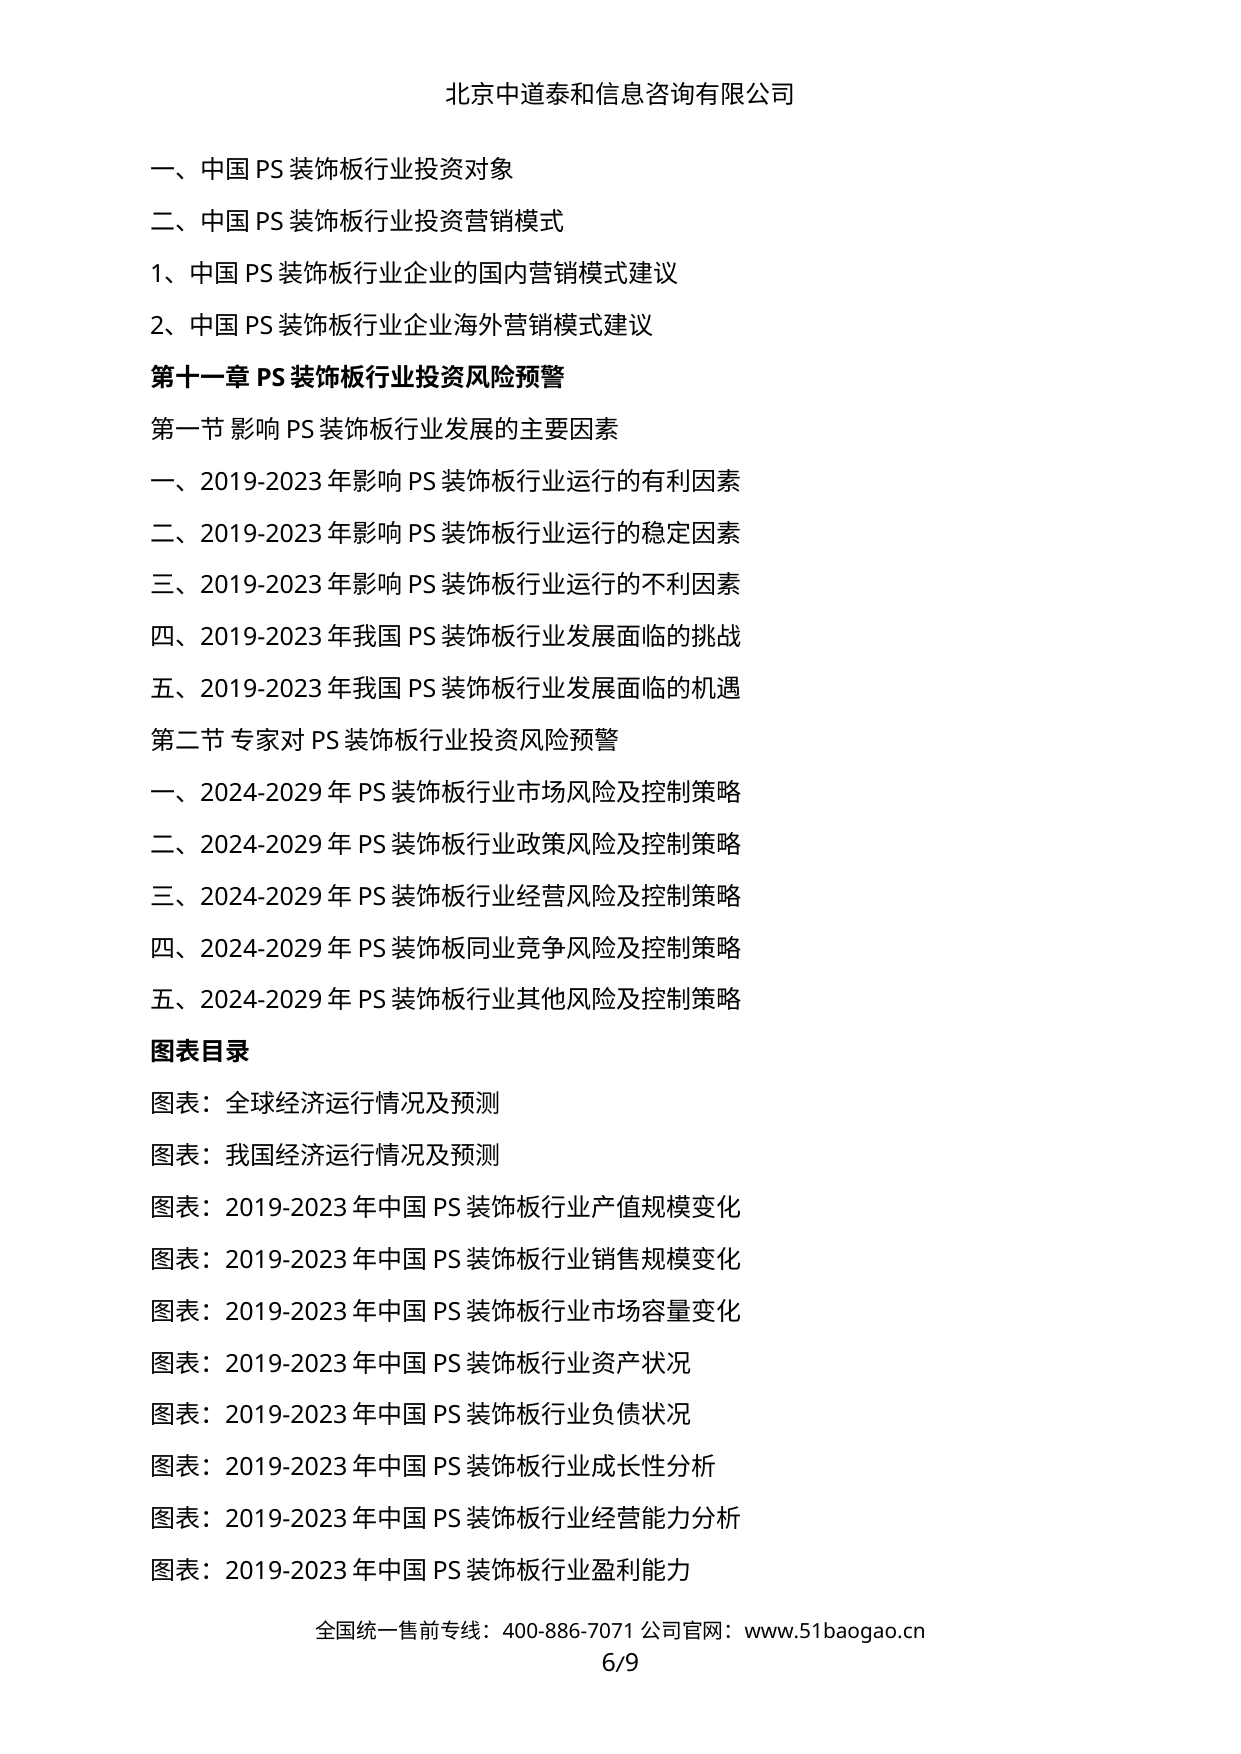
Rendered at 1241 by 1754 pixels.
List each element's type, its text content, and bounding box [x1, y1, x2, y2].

text 五、2019-2023年我国PS装饰板行业发展面临的机遇 [150, 669, 1090, 705]
text 图表：2019-2023年中国PS装饰板行业市场容量变化 [150, 1291, 1090, 1327]
text 图表：2019-2023年中国PS装饰板行业负债状况 [150, 1395, 1090, 1431]
text 第十一章 PS装饰板行业投资风险预警 [150, 357, 1090, 394]
text 图表：2019-2023年中国PS装饰板行业成长性分析 [150, 1447, 1090, 1483]
text 一、2019-2023年影响PS装饰板行业运行的有利因素 [150, 461, 1090, 497]
text 一、中国PS装饰板行业投资对象 [150, 150, 1090, 186]
text 四、2019-2023年我国PS装饰板行业发展面临的挑战 [150, 617, 1090, 653]
text 一、2024-2029年PS装饰板行业市场风险及控制策略 [150, 772, 1090, 809]
text 五、2024-2029年PS装饰板行业其他风险及控制策略 [150, 980, 1090, 1016]
text 图表：2019-2023年中国PS装饰板行业经营能力分析 [150, 1499, 1090, 1535]
text 图表：2019-2023年中国PS装饰板行业销售规模变化 [150, 1239, 1090, 1276]
text 三、2019-2023年影响PS装饰板行业运行的不利因素 [150, 565, 1090, 601]
text 二、2024-2029年PS装饰板行业政策风险及控制策略 [150, 824, 1090, 861]
text 2、中国PS装饰板行业企业海外营销模式建议 [150, 306, 1090, 342]
text 1、中国PS装饰板行业企业的国内营销模式建议 [150, 254, 1090, 290]
text 图表目录 [150, 1032, 1090, 1068]
text 第一节 影响PS装饰板行业发展的主要因素 [150, 409, 1090, 446]
text 四、2024-2029年PS装饰板同业竞争风险及控制策略 [150, 928, 1090, 964]
text 图表：全球经济运行情况及预测 [150, 1084, 1090, 1120]
text 图表：2019-2023年中国PS装饰板行业产值规模变化 [150, 1187, 1090, 1224]
text 二、2019-2023年影响PS装饰板行业运行的稳定因素 [150, 513, 1090, 549]
text 图表：2019-2023年中国PS装饰板行业盈利能力 [150, 1551, 1090, 1587]
text 二、中国PS装饰板行业投资营销模式 [150, 202, 1090, 238]
text 第二节 专家对PS装饰板行业投资风险预警 [150, 721, 1090, 757]
text 图表：2019-2023年中国PS装饰板行业资产状况 [150, 1343, 1090, 1379]
text 三、2024-2029年PS装饰板行业经营风险及控制策略 [150, 876, 1090, 912]
text 图表：我国经济运行情况及预测 [150, 1136, 1090, 1172]
